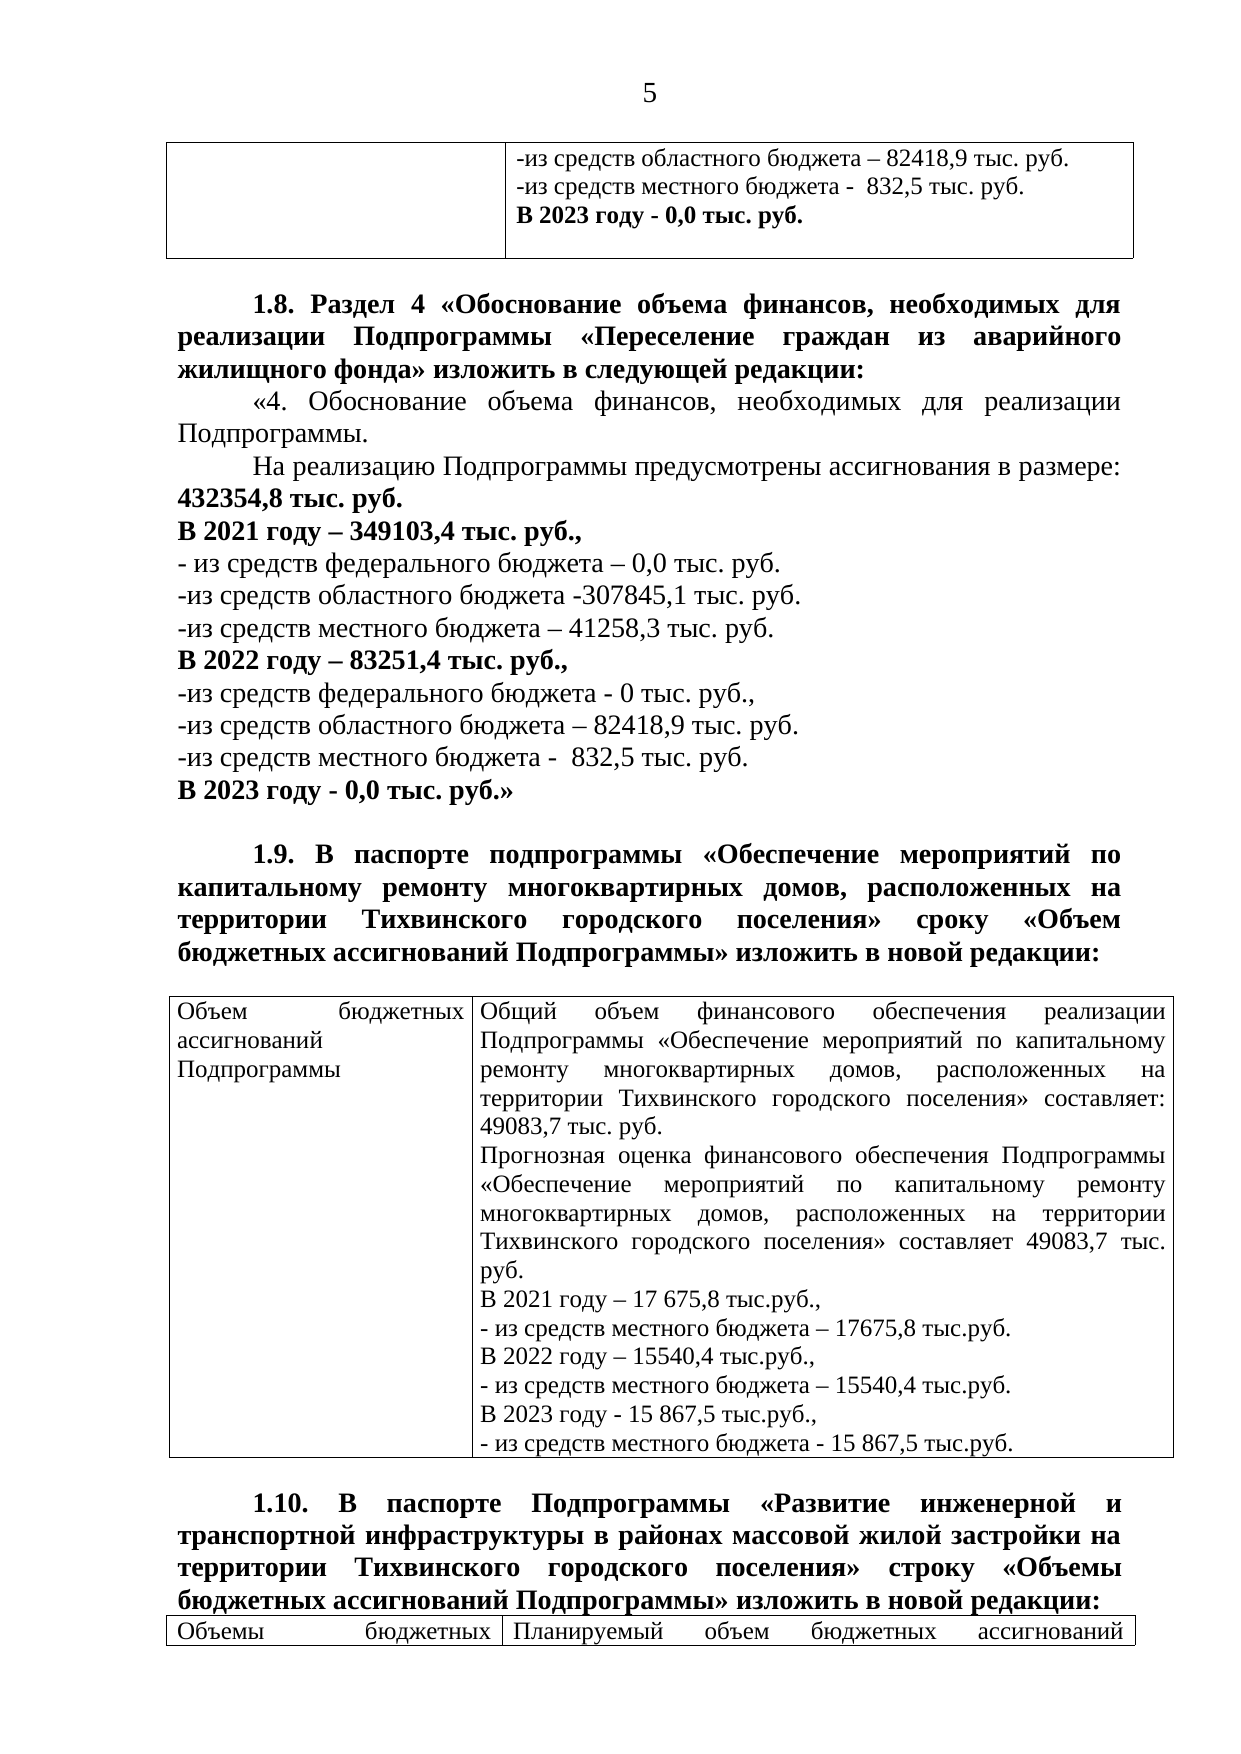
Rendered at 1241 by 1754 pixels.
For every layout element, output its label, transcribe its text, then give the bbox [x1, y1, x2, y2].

text 1.8. Раздел 4 «Обоснование объема финансов, необходимых для реализации Подпрограммы «Переселение граждан из аварийного жилищного фонда» изложить в следующей редакции: [177, 287, 1122, 384]
text -из средств федерального бюджета - 0 тыс. руб., [177, 676, 1122, 708]
text 1.10. В паспорте Подпрограммы «Развитие инженерной и транспортной инфраструктуры в районах массовой жилой застройки на территории Тихвинского городского поселения» строку «Объемы бюджетных ассигнований Подпрограммы» изложить в новой редакции: [177, 1486, 1122, 1615]
text 1.9. В паспорте подпрограммы «Обеспечение мероприятий по капитальному ремонту многоквартирных домов, расположенных на территории Тихвинского городского поселения» сроку «Объем бюджетных ассигнований Подпрограммы» изложить в новой редакции: [177, 838, 1122, 967]
text В 2022 году – 83251,4 тыс. руб., [177, 643, 1122, 676]
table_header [506, 143, 1133, 258]
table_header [503, 1616, 1135, 1644]
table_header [167, 1616, 502, 1644]
text На реализацию Подпрограммы предусмотрены ассигнования в размере: 432354,8 тыс. руб. [177, 449, 1122, 514]
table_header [167, 143, 505, 258]
text -из средств областного бюджета – 82418,9 тыс. руб. [177, 708, 1122, 740]
text «4. Обоснование объема финансов, необходимых для реализации Подпрограммы. [177, 384, 1122, 449]
text - из средств федерального бюджета – 0,0 тыс. руб. [177, 546, 1122, 578]
table_header Объем бюджетных ассигнований Подпрограммы [170, 997, 472, 1456]
text -из средств областного бюджета -307845,1 тыс. руб. [177, 578, 1122, 611]
text -из средств местного бюджета - 832,5 тыс. руб. [177, 740, 1122, 773]
table_header Общий объем финансового обеспечения реализации Подпрограммы «Обеспечение мероприятий по капитальному ремонту многоквартирных домов, расположенных на территории Тихвинского городского поселения» составляет: 49083,7 тыс. руб. Прогнозная оценка финансового обеспечения Подпрограммы «Обеспечение мероприятий по капитальному ремонту многоквартирных домов, расположенных на территории Тихвинского городского поселения» составляет 49083,7 тыс. руб. В 2021 году – 17 675,8 тыс.руб., - из средств местного бюджета – 17675,8 тыс.руб. В 2022 году – 15540,4 тыс.руб., - из средств местного бюджета – 15540,4 тыс.руб. В 2023 году - 15 867,5 тыс.руб., - из средств местного бюджета - 15 867,5 тыс.руб. [473, 997, 1173, 1456]
text В 2021 году – 349103,4 тыс. руб., [177, 514, 1122, 546]
text В 2023 году - 0,0 тыс. руб.» [177, 773, 1122, 805]
text -из средств местного бюджета – 41258,3 тыс. руб. [177, 611, 1122, 643]
